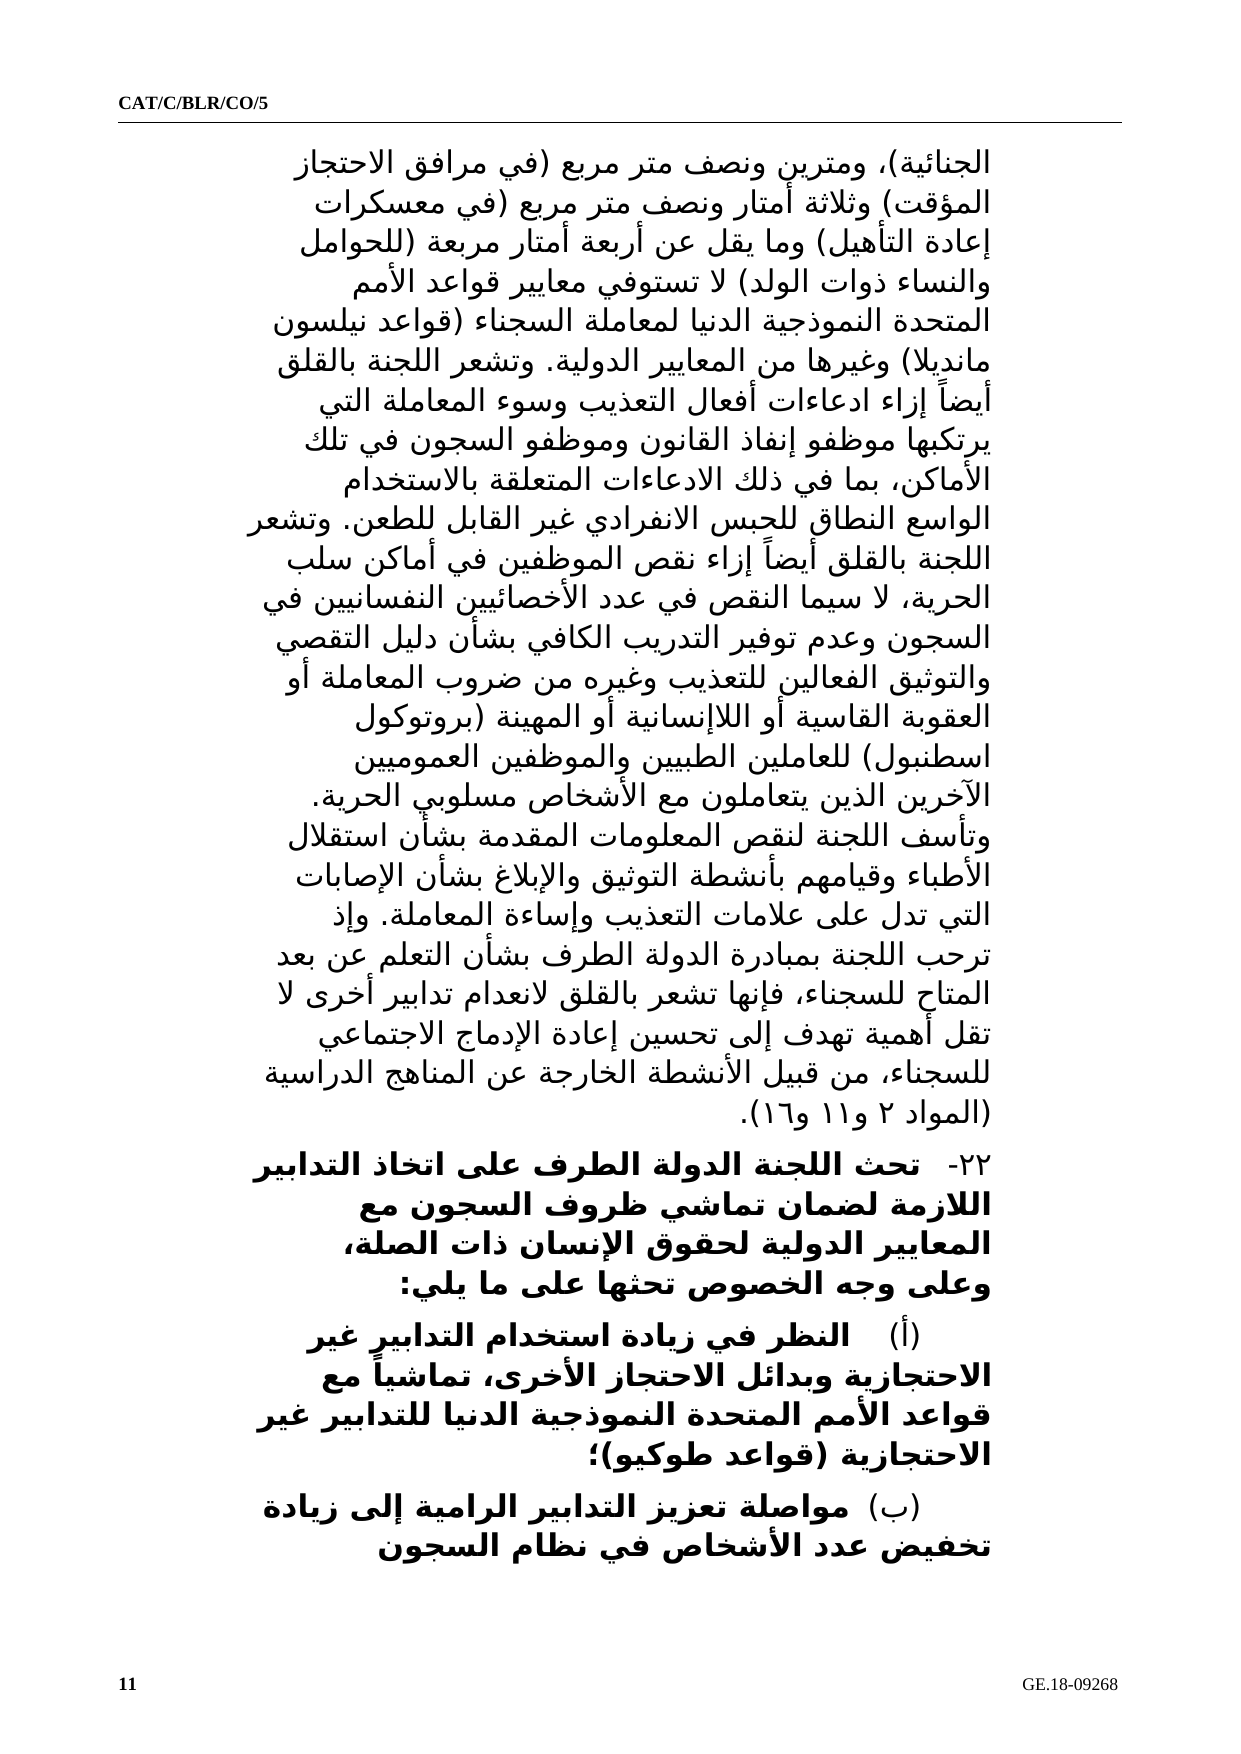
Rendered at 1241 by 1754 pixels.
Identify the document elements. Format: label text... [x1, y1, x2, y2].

text (أ) النظر في زيادة استخدام التدابير غير الاحتجازية وبدائل الاحتجاز الأخرى، تماشياً مع قواعد الأمم المتحدة النموذجية الدنيا للتدابير غير الاحتجازية (قواعد طوكيو)؛ [248, 1315, 992, 1473]
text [248, 1486, 992, 1565]
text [248, 142, 992, 1131]
text ٢٢- تحث اللجنة الدولة الطرف على اتخاذ التدابير اللازمة لضمان تماشي ظروف السجون مع المعايير الدولية لحقوق الإنسان ذات الصلة، وعلى وجه الخصوص تحثها على ما يلي: [248, 1144, 992, 1302]
